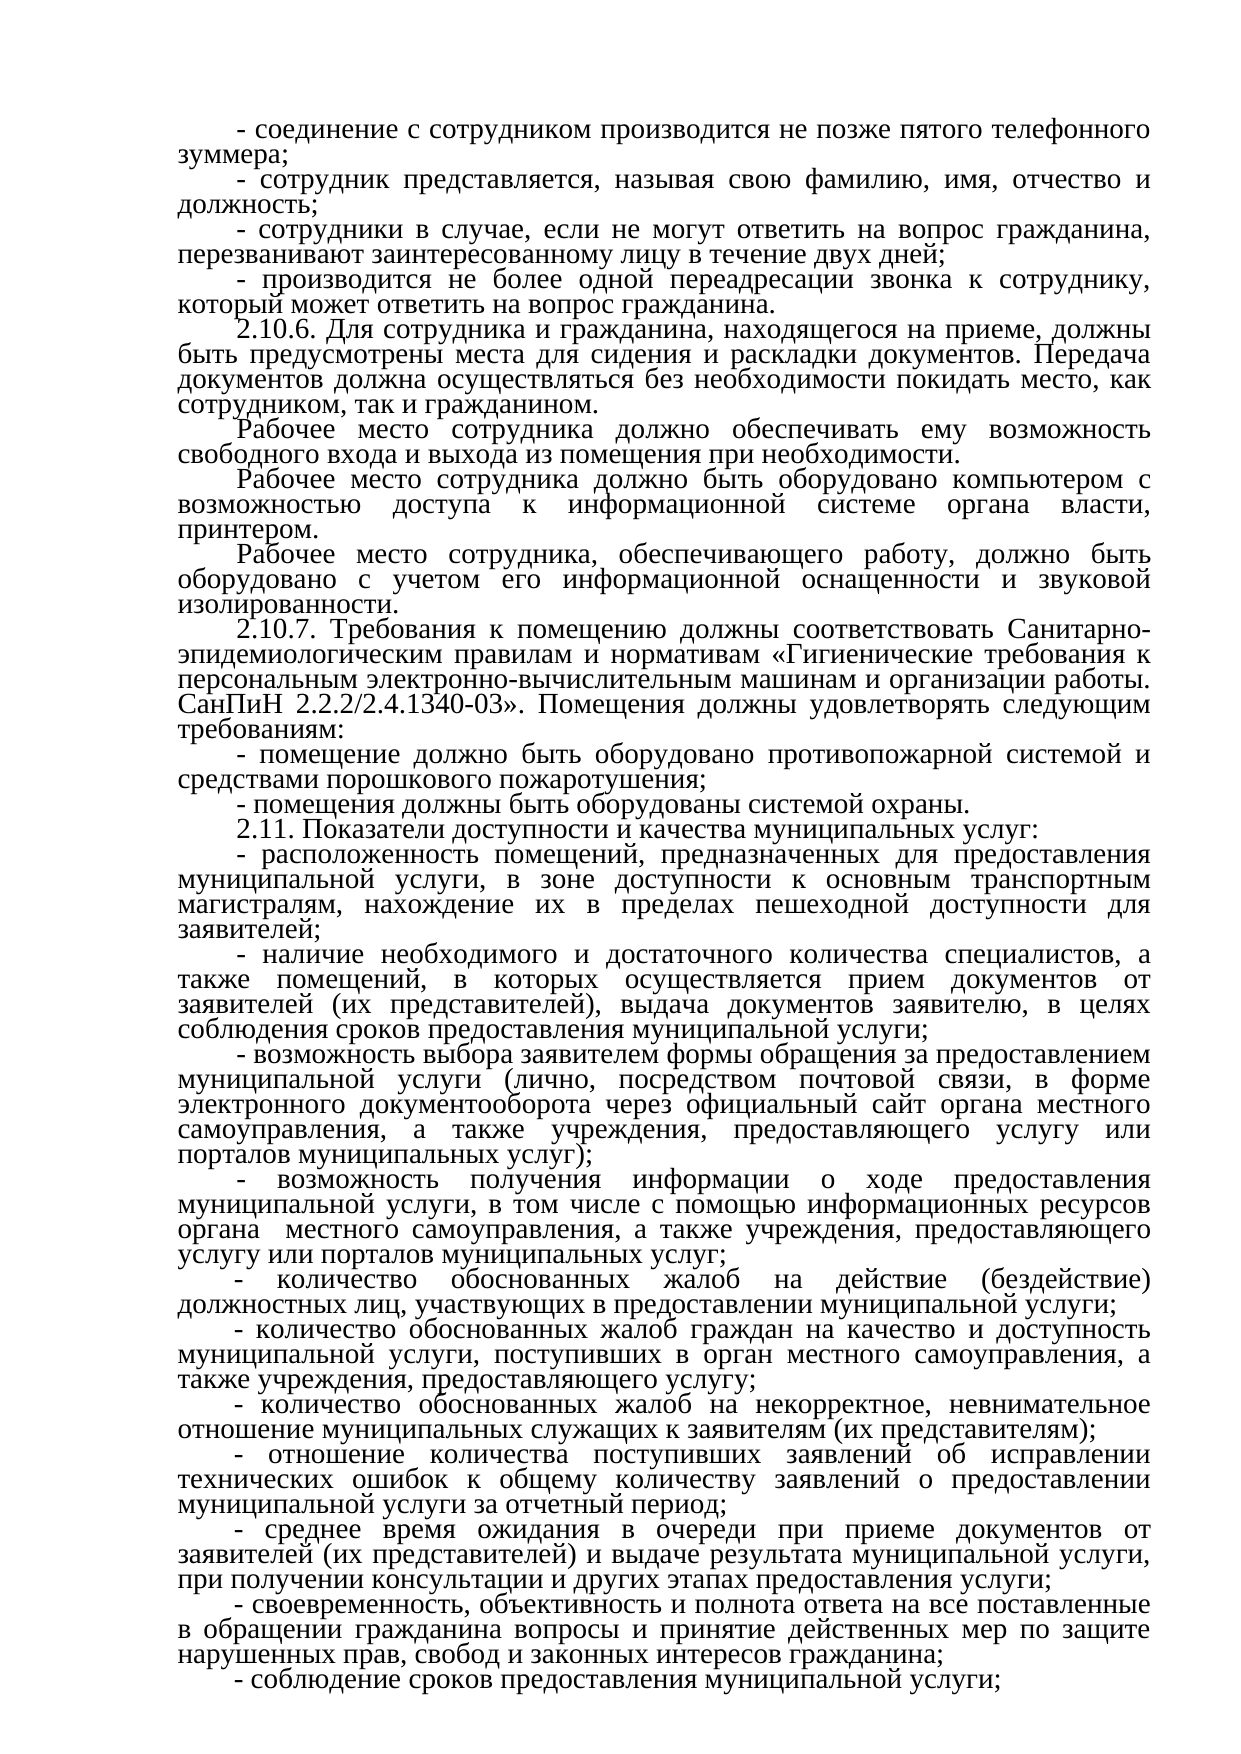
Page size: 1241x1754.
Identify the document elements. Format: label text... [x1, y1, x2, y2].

text - соединение с сотрудником производится не позже пятого телефонного зуммера; [177, 118, 1152, 168]
text - количество обоснованных жалоб граждан на качество и доступность муниципальной услуги, поступивших в орган местного самоуправления, а также учреждения, предоставляющего услугу; [177, 1318, 1152, 1393]
text - наличие необходимого и достаточного количества специалистов, а также помещений, в которых осуществляется прием документов от заявителей (их представителей), выдача документов заявителю, в целях соблюдения сроков предоставления муниципальной услуги; [177, 943, 1152, 1043]
text Рабочее место сотрудника должно обеспечивать ему возможность свободного входа и выхода из помещения при необходимости. [177, 418, 1152, 468]
text 2.10.6. Для сотрудника и гражданина, находящегося на приеме, должны быть предусмотрены места для сидения и раскладки документов. Передача документов должна осуществляться без необходимости покидать место, как сотрудником, так и гражданином. [177, 318, 1152, 418]
text - количество обоснованных жалоб на действие (бездействие) должностных лиц, участвующих в предоставлении муниципальной услуги; [177, 1268, 1152, 1318]
text - количество обоснованных жалоб на некорректное, невнимательное отношение муниципальных служащих к заявителям (их представителям); [177, 1393, 1152, 1443]
text Рабочее место сотрудника, обеспечивающего работу, должно быть оборудовано с учетом его информационной оснащенности и звуковой изолированности. [177, 543, 1152, 618]
text - помещение должно быть оборудовано противопожарной системой и средствами порошкового пожаротушения; [177, 743, 1152, 793]
text - среднее время ожидания в очереди при приеме документов от заявителей (их представителей) и выдаче результата муниципальной услуги, при получении консультации и других этапах предоставления услуги; [177, 1518, 1152, 1593]
text - расположенность помещений, предназначенных для предоставления муниципальной услуги, в зоне доступности к основным транспортным магистралям, нахождение их в пределах пешеходной доступности для заявителей; [177, 843, 1152, 943]
text - сотрудники в случае, если не могут ответить на вопрос гражданина, перезванивают заинтересованному лицу в течение двух дней; [177, 218, 1152, 268]
text Рабочее место сотрудника должно быть оборудовано компьютером с возможностью доступа к информационной системе органа власти, принтером. [177, 468, 1152, 543]
text 2.10.7. Требования к помещению должны соответствовать Санитарно-эпидемиологическим правилам и нормативам «Гигиенические требования к персональным электронно-вычислительным машинам и организации работы. СанПиН 2.2.2/2.4.1340-03». Помещения должны удовлетворять следующим требованиям: [177, 618, 1152, 743]
text - соблюдение сроков предоставления муниципальной услуги; [177, 1668, 1152, 1693]
text - помещения должны быть оборудованы системой охраны. [177, 793, 1152, 818]
text - производится не более одной переадресации звонка к сотруднику, который может ответить на вопрос гражданина. [177, 268, 1152, 318]
text - возможность выбора заявителем формы обращения за предоставлением муниципальной услуги (лично, посредством почтовой связи, в форме электронного документооборота через официальный сайт органа местного самоуправления, а также учреждения, предоставляющего услугу или порталов муниципальных услуг); [177, 1043, 1152, 1168]
text - своевременность, объективность и полнота ответа на все поставленные в обращении гражданина вопросы и принятие действенных мер по защите нарушенных прав, свобод и законных интересов гражданина; [177, 1593, 1152, 1668]
text - сотрудник представляется, называя свою фамилию, имя, отчество и должность; [177, 168, 1152, 218]
text 2.11. Показатели доступности и качества муниципальных услуг: [177, 818, 1152, 843]
text - возможность получения информации о ходе предоставления муниципальной услуги, в том числе с помощью информационных ресурсов органа местного самоуправления, а также учреждения, предоставляющего услугу или порталов муниципальных услуг; [177, 1168, 1152, 1268]
text - отношение количества поступивших заявлений об исправлении технических ошибок к общему количеству заявлений о предоставлении муниципальной услуги за отчетный период; [177, 1443, 1152, 1518]
